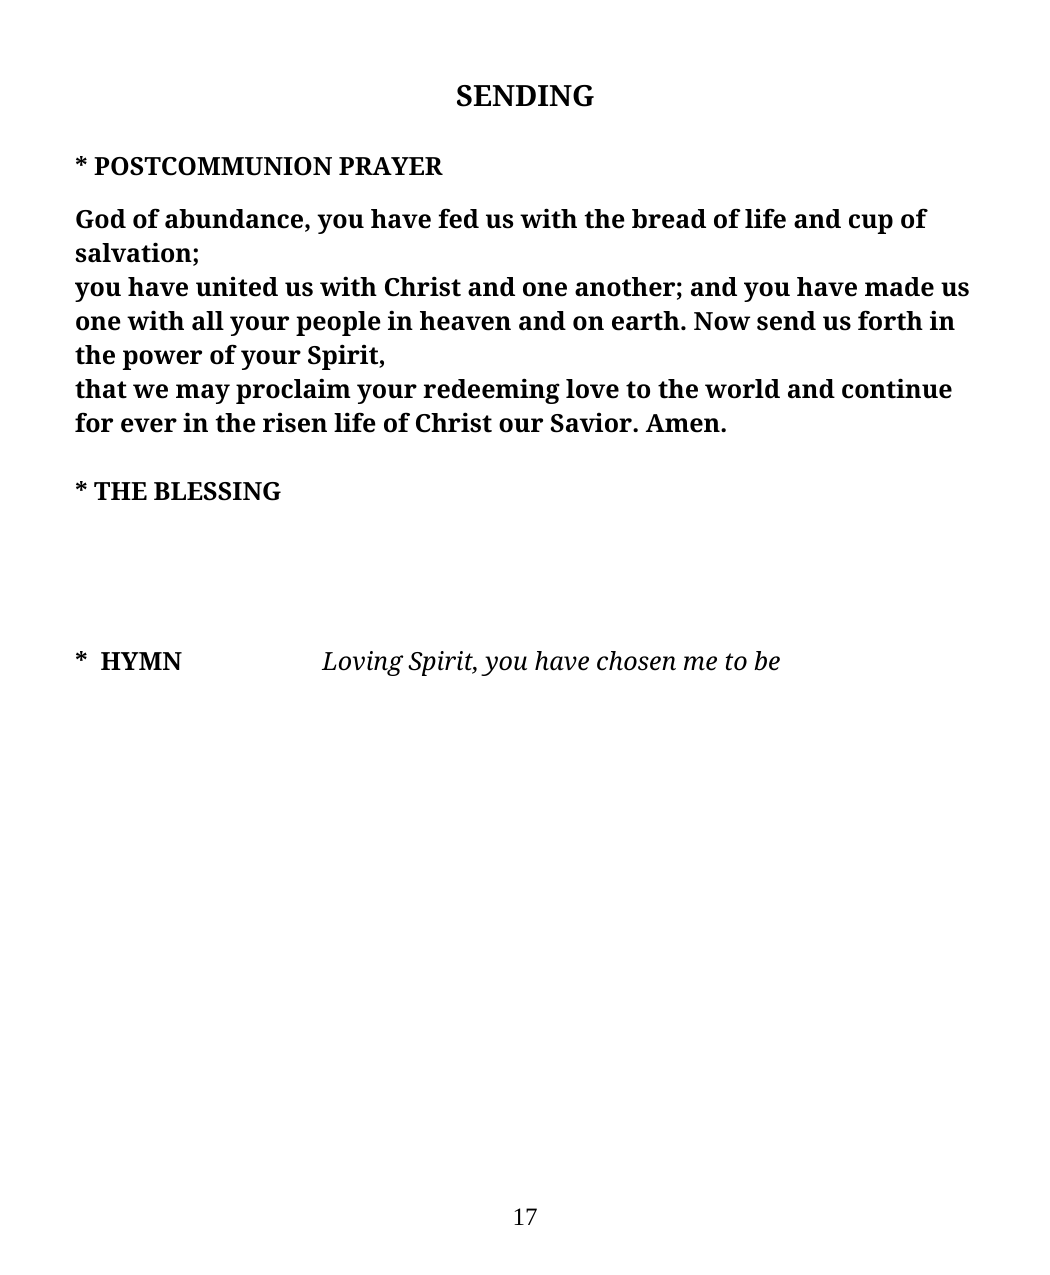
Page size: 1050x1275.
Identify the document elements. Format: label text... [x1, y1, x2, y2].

text that we may proclaim your redeeming love to the world and continue for ever in the risen life of Christ our Savior. Amen. [75, 372, 975, 440]
text you have united us with Christ and one another; and you have made us one with all your people in heaven and on earth. Now send us forth in the power of your Spirit, [75, 269, 975, 372]
text SENDING [75, 75, 975, 115]
text * THE BLESSING [75, 474, 975, 508]
text * HYMN Loving Spirit, you have chosen me to be [75, 644, 975, 678]
text God of abundance, you have fed us with the bread of life and cup of salvation; [75, 201, 975, 269]
text * POSTCOMMUNION PRAYER [75, 149, 975, 183]
